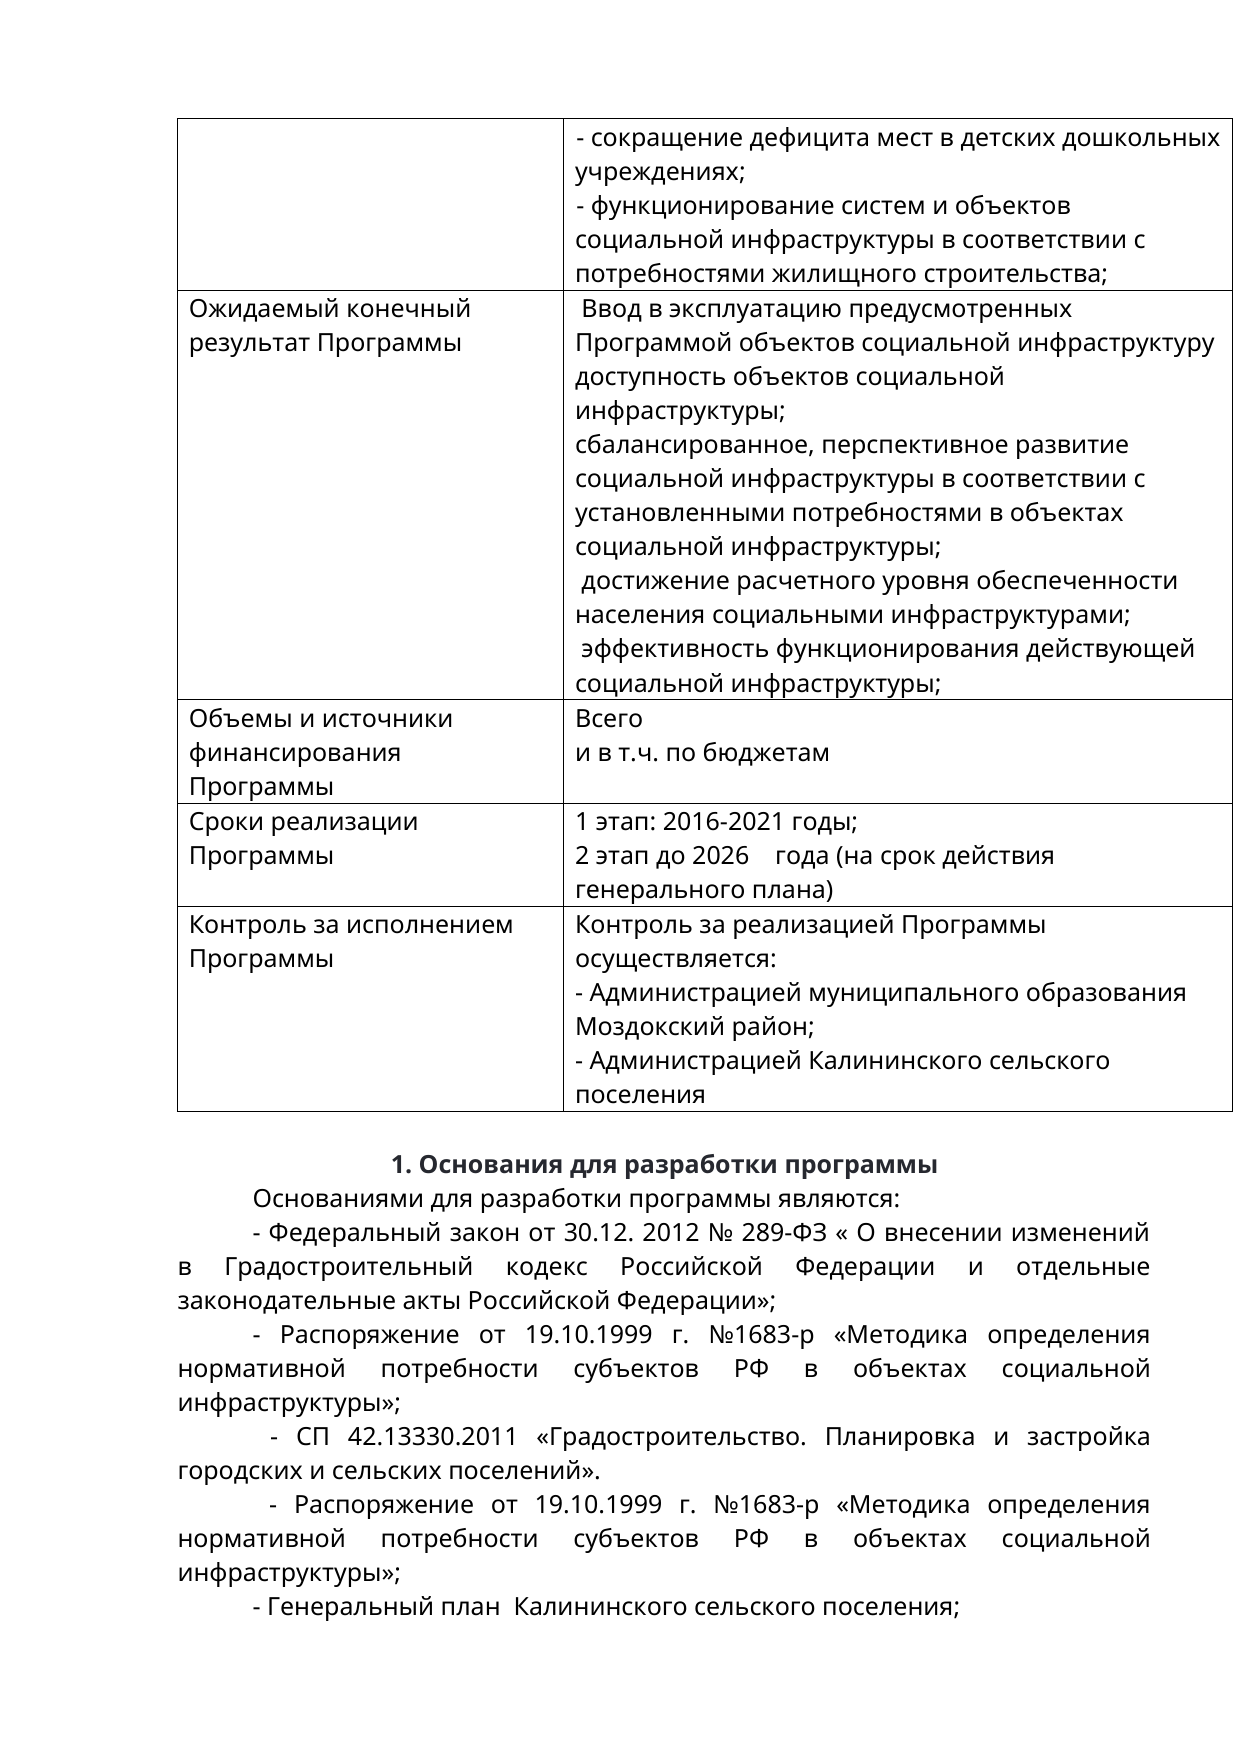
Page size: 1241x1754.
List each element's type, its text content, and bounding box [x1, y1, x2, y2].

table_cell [178, 119, 563, 289]
table_cell Объемы и источники финансирования Программы [178, 700, 563, 802]
table_cell Сроки реализации Программы [178, 804, 563, 906]
table_cell Всего и в т.ч. по бюджетам [564, 700, 1232, 802]
text 1. Основания для разработки программы [177, 1146, 1152, 1180]
text - Федеральный закон от 30.12. 2012 № 289-ФЗ « О внесении изменений в Градостроительный кодекс Российской Федерации и отдельные законодательные акты Российской Федерации»; [177, 1214, 1152, 1317]
table_cell Контроль за исполнением Программы [178, 907, 563, 1111]
text - Распоряжение от 19.10.1999 г. №1683-р «Методика определения нормативной потребности субъектов РФ в объектах социальной инфраструктуры»; [177, 1487, 1152, 1589]
table_cell 1 этап: 2016-2021 годы; 2 этап до 2026 года (на срок действия генерального плана) [564, 804, 1232, 906]
table_cell Ввод в эксплуатацию предусмотренных Программой объектов социальной инфраструктуру доступность объектов социальной инфраструктуры; сбалансированное, перспективное развитие социальной инфраструктуры в соответствии с установленными потребностями в объектах социальной инфраструктуры; достижение расчетного уровня обеспеченности населения социальными инфраструктурами; эффективность функционирования действующей социальной инфраструктуры; [564, 291, 1232, 699]
table_cell Контроль за реализацией Программы осуществляется: - Администрацией муниципального образования Моздокский район; - Администрацией Калининского сельского поселения [564, 907, 1232, 1111]
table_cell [564, 119, 1232, 289]
text Основаниями для разработки программы являются: [177, 1180, 1152, 1214]
text - СП 42.13330.2011 «Градостроительство. Планировка и застройка городских и сельских поселений». [177, 1419, 1152, 1487]
table_cell Ожидаемый конечный результат Программы [178, 291, 563, 699]
text - Генеральный план Калининского сельского поселения; [177, 1589, 1152, 1623]
text - Распоряжение от 19.10.1999 г. №1683-р «Методика определения нормативной потребности субъектов РФ в объектах социальной инфраструктуры»; [177, 1317, 1152, 1419]
